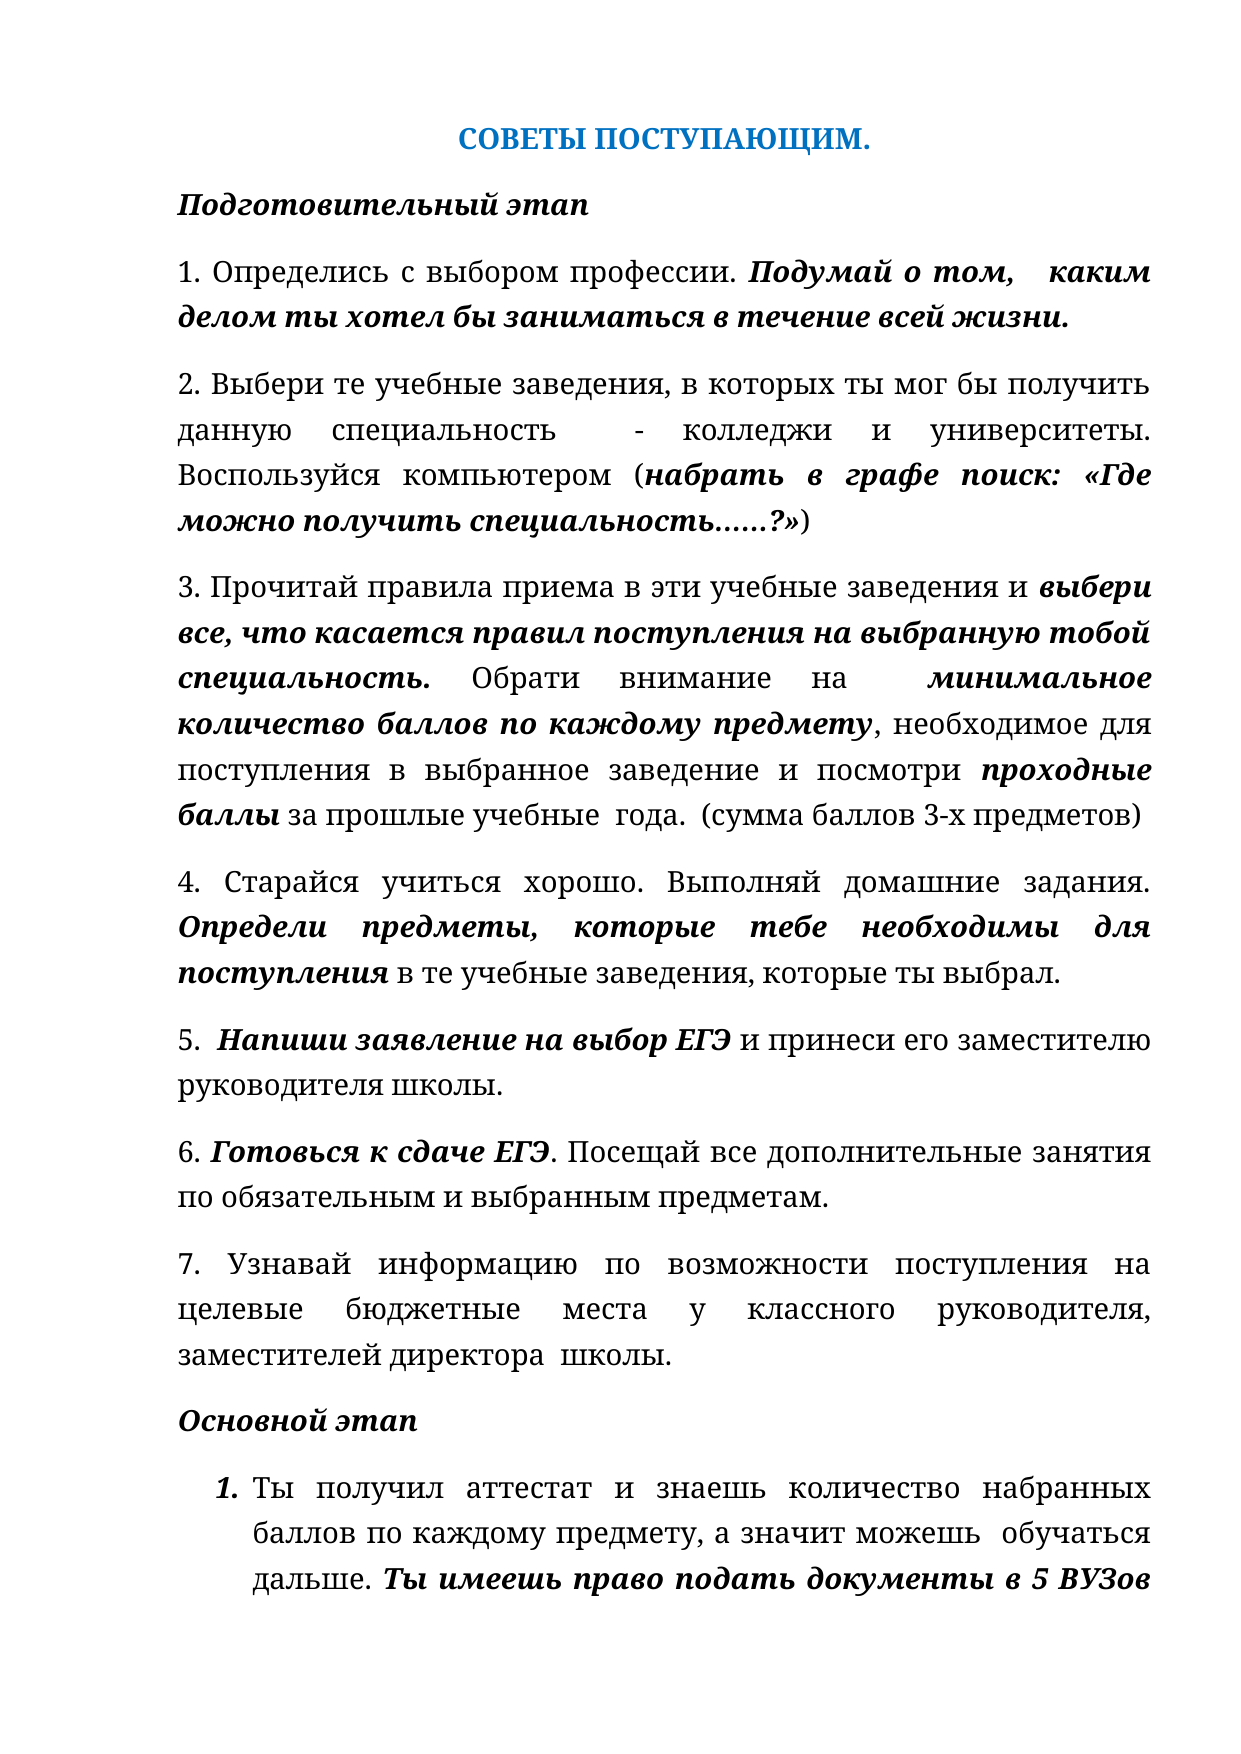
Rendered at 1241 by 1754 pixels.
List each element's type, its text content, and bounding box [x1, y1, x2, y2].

text 2. Выбери те учебные заведения, в которых ты мог бы получить данную специальность - колледжи и университеты. Воспользуйся компьютером (набрать в графе поиск: «Где можно получить специальность……?») [177, 363, 1152, 540]
text 7. Узнавай информацию по возможности поступления на целевые бюджетные места у классного руководителя, заместителей директора школы. [177, 1243, 1152, 1374]
text Основной этап [177, 1401, 1152, 1440]
text 4. Старайся учиться хорошо. Выполняй домашние задания. Определи предметы, которые тебе необходимы для поступления в те учебные заведения, которые ты выбрал. [177, 861, 1152, 992]
text Подготовительный этап [177, 184, 1152, 224]
text СОВЕТЫ ПОСТУПАЮЩИМ. [177, 118, 1152, 158]
text 6. Готовься к сдаче ЕГЭ. Посещай все дополнительные занятия по обязательным и выбранным предметам. [177, 1131, 1152, 1216]
text 1. Определись с выбором профессии. Подумай о том, каким делом ты хотел бы заниматься в течение всей жизни. [177, 251, 1152, 336]
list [215, 1467, 1152, 1598]
text 5. Напиши заявление на выбор ЕГЭ и принеси его заместителю руководителя школы. [177, 1019, 1152, 1104]
text 3. Прочитай правила приема в эти учебные заведения и выбери все, что касается правил поступления на выбранную тобой специальность. Обрати внимание на минимальное количество баллов по каждому предмету, необходимое для поступления в выбранное заведение и посмотри проходные баллы за прошлые учебные года. (сумма баллов 3-х предметов) [177, 566, 1152, 834]
